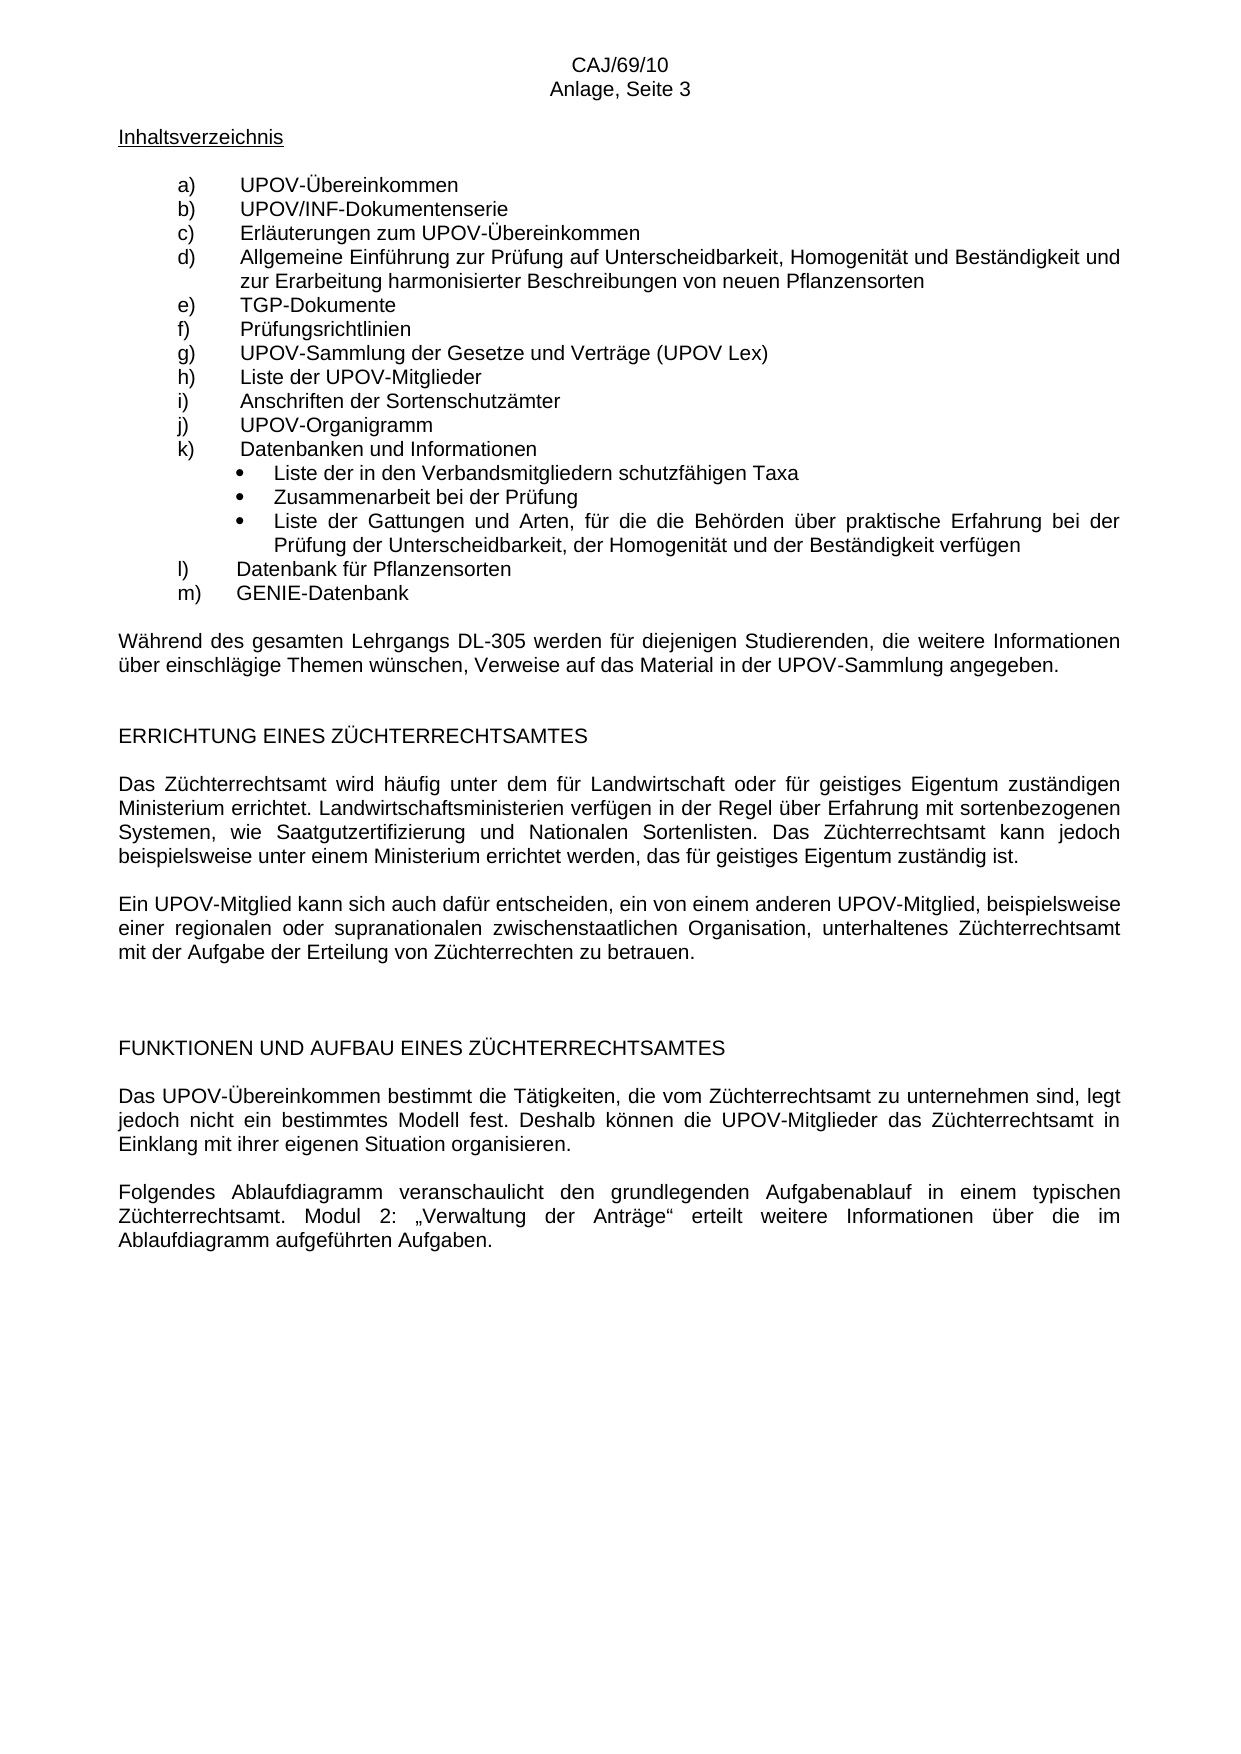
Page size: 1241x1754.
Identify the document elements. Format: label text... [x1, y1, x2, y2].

text l) Datenbank für Pflanzensorten [177, 557, 1122, 581]
text Das UPOV-Übereinkommen bestimmt die Tätigkeiten, die vom Züchterrechtsamt zu unternehmen sind, legt jedoch nicht ein bestimmtes Modell fest. Deshalb können die UPOV-Mitglieder das Züchterrechtsamt in Einklang mit ihrer eigenen Situation organisieren. [118, 1084, 1122, 1156]
text Folgendes Ablaufdiagramm veranschaulicht den grundlegenden Aufgabenablauf in einem typischen Züchterrechtsamt. Modul 2: „Verwaltung der Anträge“ erteilt weitere Informationen über die im Ablaufdiagramm aufgeführten Aufgaben. [118, 1179, 1122, 1251]
text Während des gesamten Lehrgangs DL-305 werden für diejenigen Studierenden, die weitere Informationen über einschlägige Themen wünschen, Verweise auf das Material in der UPOV-Sammlung angegeben. [118, 628, 1122, 676]
list Liste der in den Verbandsmitgliedern schutzfähigen Taxa [236, 460, 1122, 484]
text j) UPOV-Organigramm [177, 412, 1122, 436]
list Liste der Gattungen und Arten, für die die Behörden über praktische Erfahrung bei der Prüfung der Unterscheidbarkeit, der Homogenität und der Beständigkeit verfügen [236, 508, 1122, 557]
text Ein UPOV-Mitglied kann sich auch dafür entscheiden, ein von einem anderen UPOV-Mitglied, beispielsweise einer regionalen oder supranationalen zwischenstaatlichen Organisation, unterhaltenes Züchterrechtsamt mit der Aufgabe der Erteilung von Züchterrechten zu betrauen. [118, 892, 1122, 964]
text d) Allgemeine Einführung zur Prüfung auf Unterscheidbarkeit, Homogenität und Beständigkeit und zur Erarbeitung harmonisierter Beschreibungen von neuen Pflanzensorten [177, 245, 1122, 293]
text a) UPOV-Übereinkommen [177, 173, 1122, 197]
text Inhaltsverzeichnis [118, 125, 1122, 149]
text i) Anschriften der Sortenschutzämter [177, 388, 1122, 412]
text c) Erläuterungen zum UPOV-Übereinkommen [177, 221, 1122, 245]
text Das Züchterrechtsamt wird häufig unter dem für Landwirtschaft oder für geistiges Eigentum zuständigen Ministerium errichtet. Landwirtschaftsministerien verfügen in der Regel über Erfahrung mit sortenbezogenen Systemen, wie Saatgutzertifizierung und Nationalen Sortenlisten. Das Züchterrechtsamt kann jedoch beispielsweise unter einem Ministerium errichtet werden, das für geistiges Eigentum zuständig ist. [118, 772, 1122, 868]
text g) UPOV-Sammlung der Gesetze und Verträge (UPOV Lex) [177, 341, 1122, 364]
text b) UPOV/INF-Dokumentenserie [177, 197, 1122, 221]
text k) Datenbanken und Informationen [177, 436, 1122, 460]
text h) Liste der UPOV-Mitglieder [177, 364, 1122, 388]
text m) GENIE-Datenbank [177, 581, 1122, 628]
text e) TGP-Dokumente [177, 293, 1122, 317]
subtitle ERRICHTuNg EINES ZÜCHTERRECHTSAMTES [118, 724, 1122, 748]
subtitle FunKTionEN Und AUFBAU EINES ZÜCHTERRECHTSAMTES [118, 1036, 1122, 1060]
list Zusammenarbeit bei der Prüfung [236, 484, 1122, 508]
text f) Prüfungsrichtlinien [177, 317, 1122, 341]
